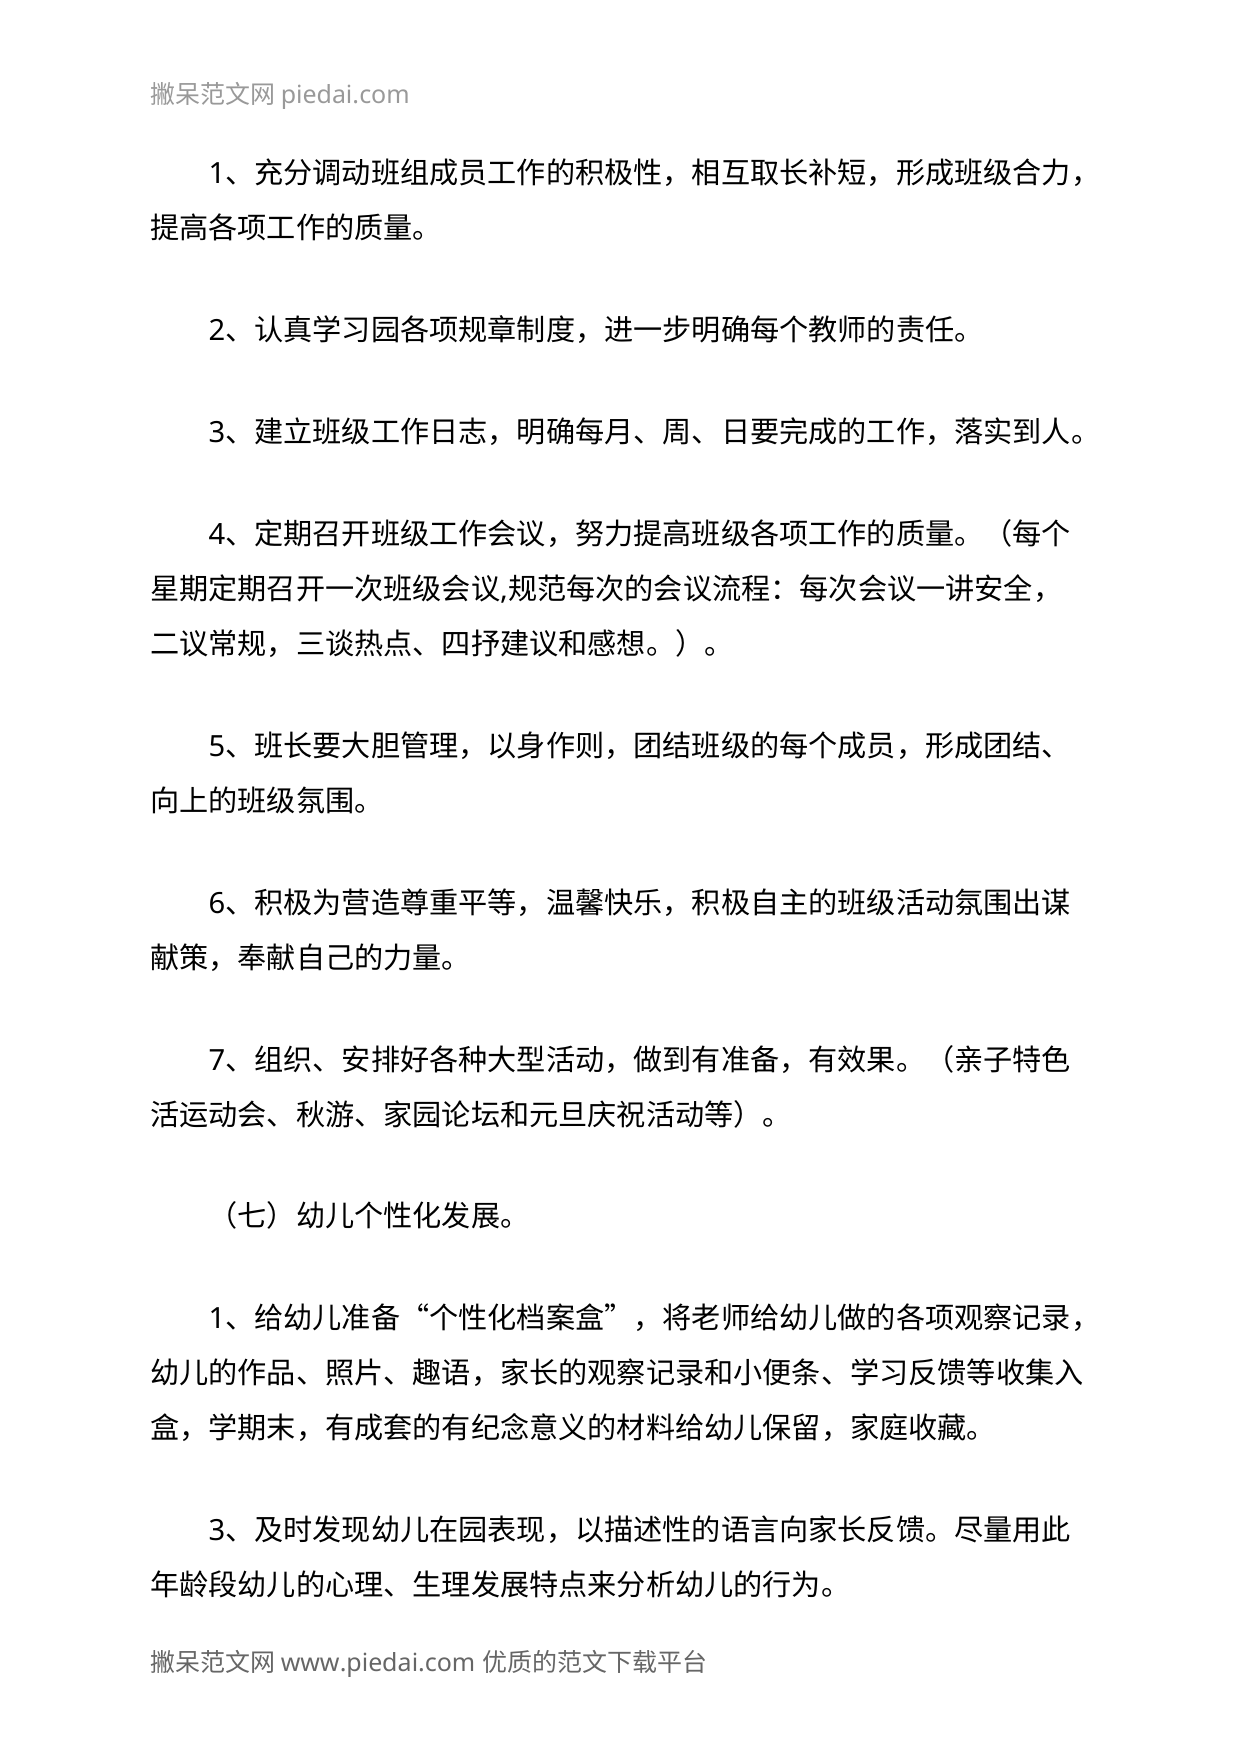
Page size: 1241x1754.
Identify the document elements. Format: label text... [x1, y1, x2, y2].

text 4、定期召开班级工作会议，努力提高班级各项工作的质量。（每个星期定期召开一次班级会议,规范每次的会议流程：每次会议一讲安全，二议常规，三谈热点、四抒建议和感想。）。 [150, 511, 1090, 663]
text 1、充分调动班组成员工作的积极性，相互取长补短，形成班级合力，提高各项工作的质量。 [150, 150, 1090, 247]
text 3、及时发现幼儿在园表现，以描述性的语言向家长反馈。尽量用此年龄段幼儿的心理、生理发展特点来分析幼儿的行为。 [150, 1506, 1090, 1603]
text （七）幼儿个性化发展。 [150, 1193, 1090, 1235]
text 7、组织、安排好各种大型活动，做到有准备，有效果。（亲子特色活运动会、秋游、家园论坛和元旦庆祝活动等）。 [150, 1036, 1090, 1133]
text 6、积极为营造尊重平等，温馨快乐，积极自主的班级活动氛围出谋献策，奉献自己的力量。 [150, 879, 1090, 977]
text 3、建立班级工作日志，明确每月、周、日要完成的工作，落实到人。 [150, 409, 1090, 451]
text 5、班长要大胆管理，以身作则，团结班级的每个成员，形成团结、向上的班级氛围。 [150, 722, 1090, 820]
text 2、认真学习园各项规章制度，进一步明确每个教师的责任。 [150, 307, 1090, 349]
text 1、给幼儿准备“个性化档案盒”，将老师给幼儿做的各项观察记录，幼儿的作品、照片、趣语，家长的观察记录和小便条、学习反馈等收集入盒，学期末，有成套的有纪念意义的材料给幼儿保留，家庭收藏。 [150, 1294, 1090, 1447]
